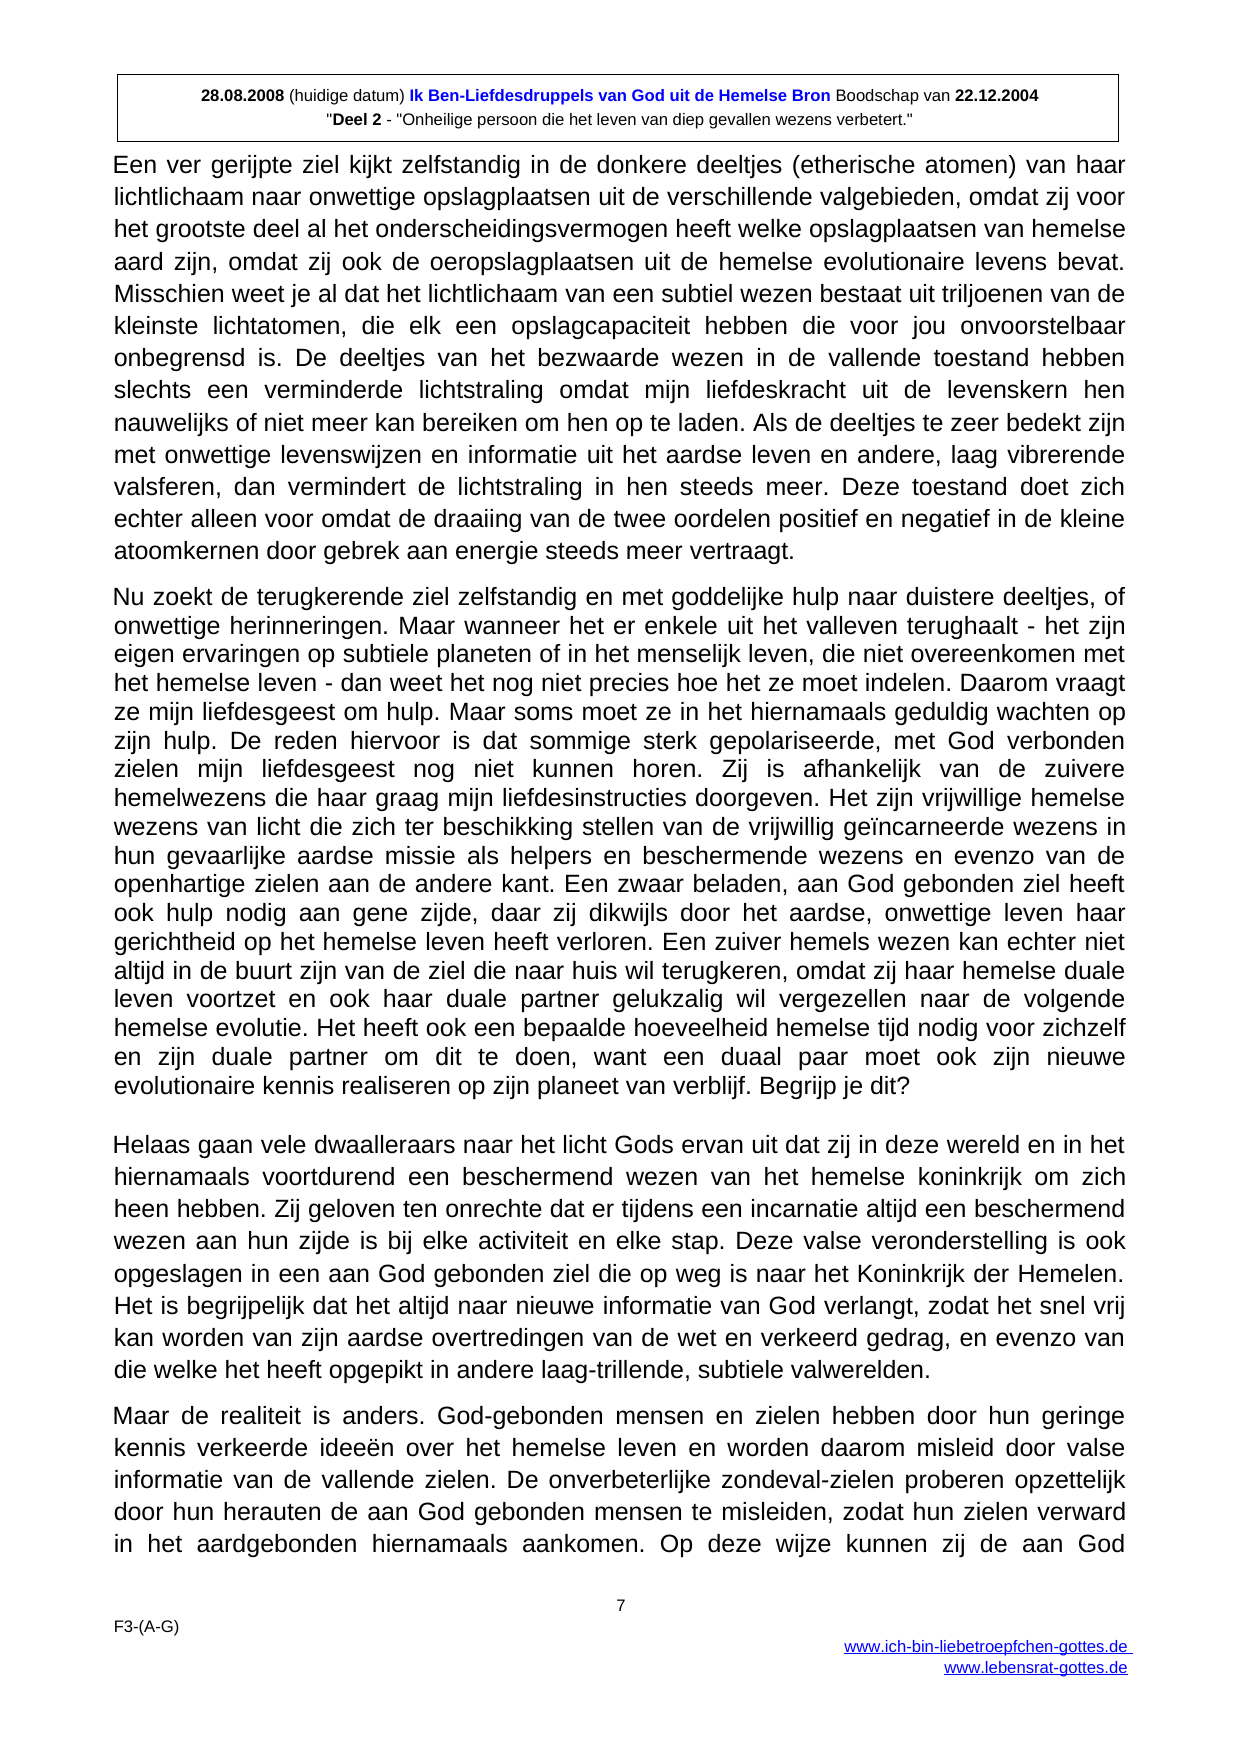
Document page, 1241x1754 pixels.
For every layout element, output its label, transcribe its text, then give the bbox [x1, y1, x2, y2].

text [112, 1401, 1127, 1558]
text Een ver gerijpte ziel kijkt zelfstandig in de donkere deeltjes (etherische atomen) van haar lichtlichaam naar onwettige opslagplaatsen uit de verschillende valgebieden, omdat zij voor het grootste deel al het onderscheidingsvermogen heeft welke opslagplaatsen van hemelse aard zijn, omdat zij ook de oeropslagplaatsen uit de hemelse evolutionaire levens bevat. Misschien weet je al dat het lichtlichaam van een subtiel wezen bestaat uit triljoenen van de kleinste lichtatomen, die elk een opslagcapaciteit hebben die voor jou onvoorstelbaar onbegrensd is. De deeltjes van het bezwaarde wezen in de vallende toestand hebben slechts een verminderde lichtstraling omdat mijn liefdeskracht uit de levenskern hen nauwelijks of niet meer kan bereiken om hen op te laden. Als de deeltjes te zeer bedekt zijn met onwettige levenswijzen en informatie uit het aardse leven en andere, laag vibrerende valsferen, dan vermindert de lichtstraling in hen steeds meer. Deze toestand doet zich echter alleen voor omdat de draaiing van de twee oordelen positief en negatief in de kleine atoomkernen door gebrek aan energie steeds meer vertraagt. [112, 150, 1127, 565]
text Helaas gaan vele dwaalleraars naar het licht Gods ervan uit dat zij in deze wereld en in het hiernamaals voortdurend een beschermend wezen van het hemelse koninkrijk om zich heen hebben. Zij geloven ten onrechte dat er tijdens een incarnatie altijd een beschermend wezen aan hun zijde is bij elke activiteit en elke stap. Deze valse veronderstelling is ook opgeslagen in een aan God gebonden ziel die op weg is naar het Koninkrijk der Hemelen. Het is begrijpelijk dat het altijd naar nieuwe informatie van God verlangt, zodat het snel vrij kan worden van zijn aardse overtredingen van de wet en verkeerd gedrag, en evenzo van die welke het heeft opgepikt in andere laag-trillende, subtiele valwerelden. [112, 1130, 1127, 1384]
text Nu zoekt de terugkerende ziel zelfstandig en met goddelijke hulp naar duistere deeltjes, of onwettige herinneringen. Maar wanneer het er enkele uit het valleven terughaalt - het zijn eigen ervaringen op subtiele planeten of in het menselijk leven, die niet overeenkomen met het hemelse leven - dan weet het nog niet precies hoe het ze moet indelen. Daarom vraagt ze mijn liefdesgeest om hulp. Maar soms moet ze in het hiernamaals geduldig wachten op zijn hulp. De reden hiervoor is dat sommige sterk gepolariseerde, met God verbonden zielen mijn liefdesgeest nog niet kunnen horen. Zij is afhankelijk van de zuivere hemelwezens die haar graag mijn liefdesinstructies doorgeven. Het zijn vrijwillige hemelse wezens van licht die zich ter beschikking stellen van de vrijwillig geïncarneerde wezens in hun gevaarlijke aardse missie als helpers en beschermende wezens en evenzo van de openhartige zielen aan de andere kant. Een zwaar beladen, aan God gebonden ziel heeft ook hulp nodig aan gene zijde, daar zij dikwijls door het aardse, onwettige leven haar gerichtheid op het hemelse leven heeft verloren. Een zuiver hemels wezen kan echter niet altijd in de buurt zijn van de ziel die naar huis wil terugkeren, omdat zij haar hemelse duale leven voortzet en ook haar duale partner gelukzalig wil vergezellen naar de volgende hemelse evolutie. Het heeft ook een bepaalde hoeveelheid hemelse tijd nodig voor zichzelf en zijn duale partner om dit te doen, want een duaal paar moet ook zijn nieuwe evolutionaire kennis realiseren op zijn planeet van verblijf. Begrijp je dit? [112, 582, 1127, 1099]
